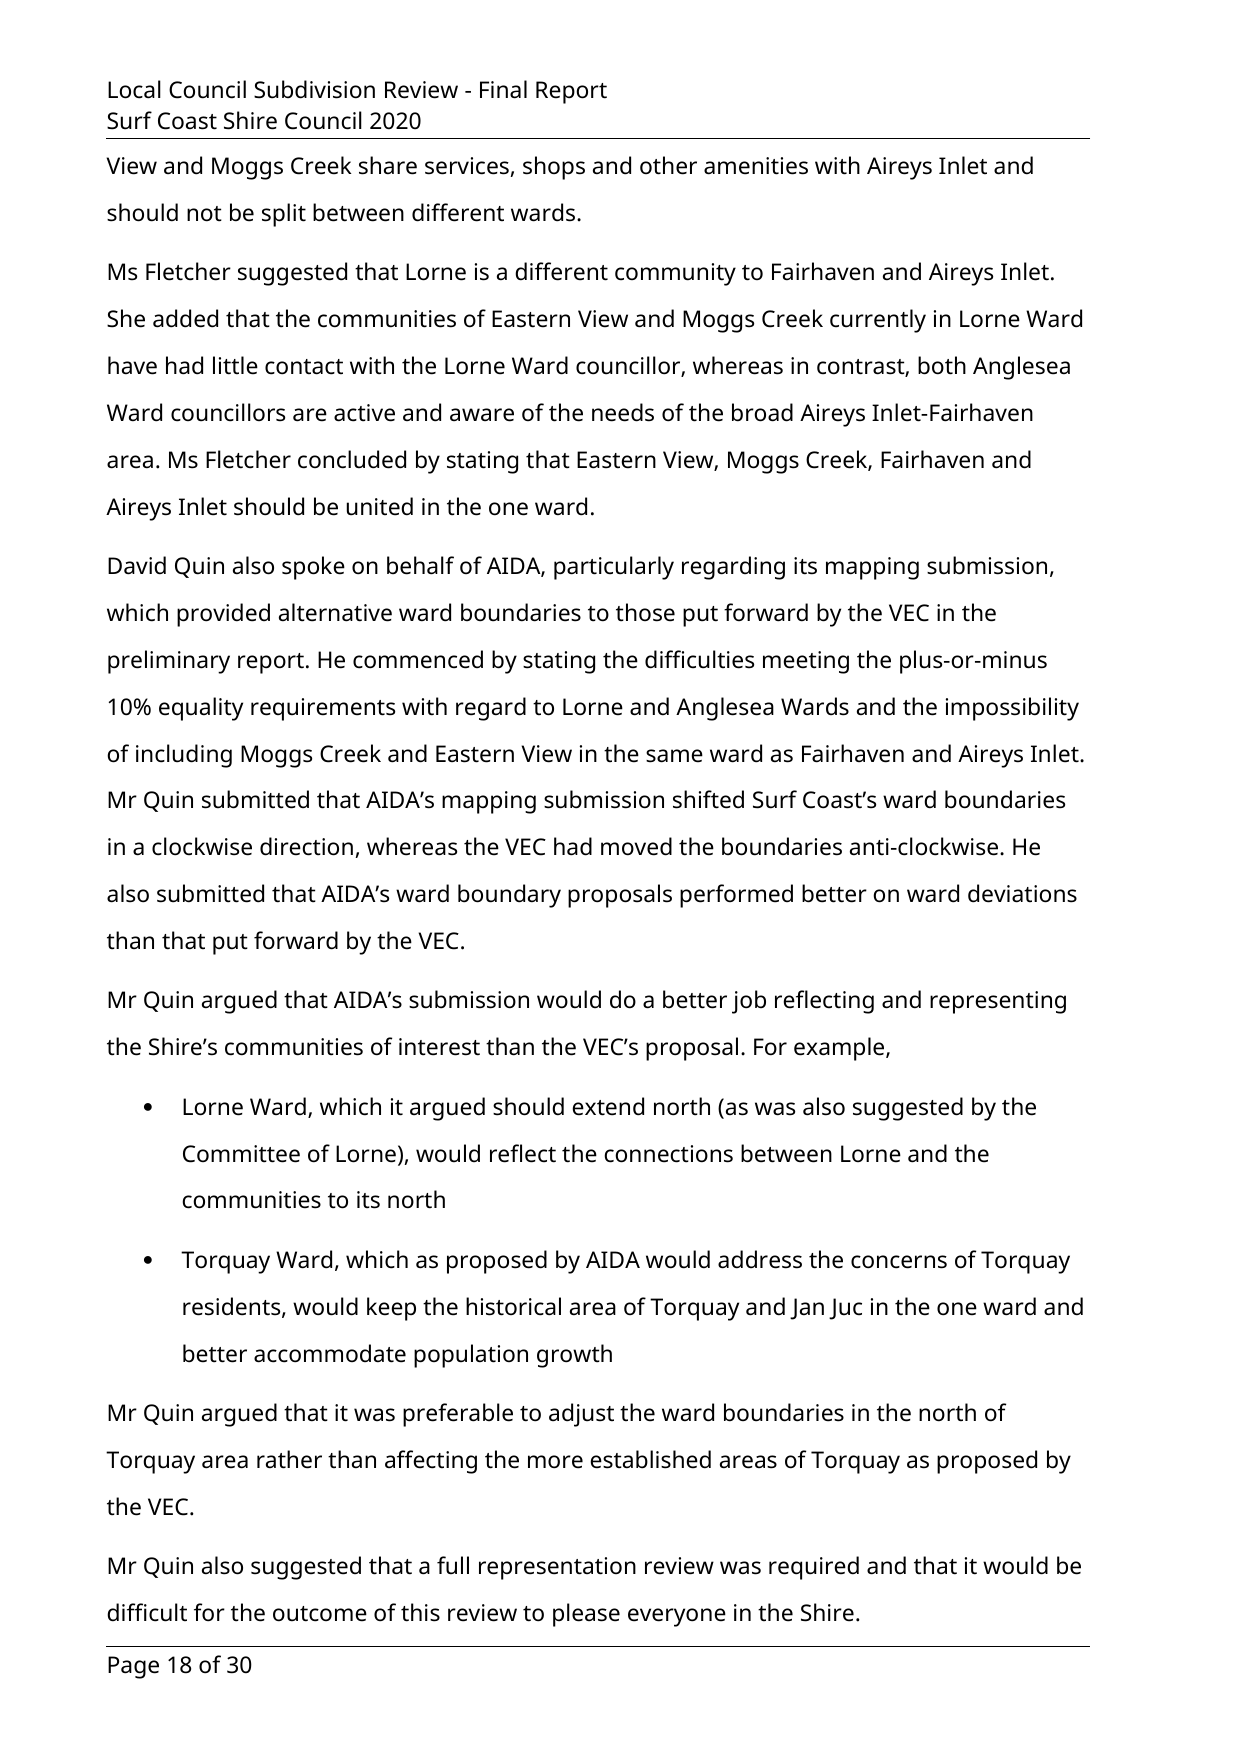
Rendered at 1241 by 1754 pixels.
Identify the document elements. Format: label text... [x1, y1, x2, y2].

text Mr Quin argued that it was preferable to adjust the ward boundaries in the north of Torquay area rather than affecting the more established areas of Torquay as proposed by the VEC. [106, 1397, 1090, 1522]
text David Quin also spoke on behalf of AIDA, particularly regarding its mapping submission, which provided alternative ward boundaries to those put forward by the VEC in the preliminary report. He commenced by stating the difficulties meeting the plus-or-minus 10% equality requirements with regard to Lorne and Anglesea Wards and the impossibility of including Moggs Creek and Eastern View in the same ward as Fairhaven and Aireys Inlet. Mr Quin submitted that AIDA’s mapping submission shifted Surf Coast’s ward boundaries in a clockwise direction, whereas the VEC had moved the boundaries anti-clockwise. He also submitted that AIDA’s ward boundary proposals performed better on ward deviations than that put forward by the VEC. [106, 550, 1090, 956]
text Mr Quin argued that AIDA’s submission would do a better job reflecting and representing the Shire’s communities of interest than the VEC’s proposal. For example, [106, 984, 1090, 1062]
text Mr Quin also suggested that a full representation review was required and that it would be difficult for the outcome of this review to please everyone in the Shire. [106, 1550, 1090, 1628]
list Lorne Ward, which it argued should extend north (as was also suggested by the Committee of Lorne), would reflect the connections between Lorne and the communities to its north [144, 1091, 1090, 1216]
text Ms Fletcher suggested that Lorne is a different community to Fairhaven and Aireys Inlet. She added that the communities of Eastern View and Moggs Creek currently in Lorne Ward have had little contact with the Lorne Ward councillor, whereas in contrast, both Anglesea Ward councillors are active and aware of the needs of the broad Aireys Inlet-Fairhaven area. Ms Fletcher concluded by stating that Eastern View, Moggs Creek, Fairhaven and Aireys Inlet should be united in the one ward. [106, 256, 1090, 522]
list Torquay Ward, which as proposed by AIDA would address the concerns of Torquay residents, would keep the historical area of Torquay and Jan Juc in the one ward and better accommodate population growth [144, 1244, 1090, 1369]
